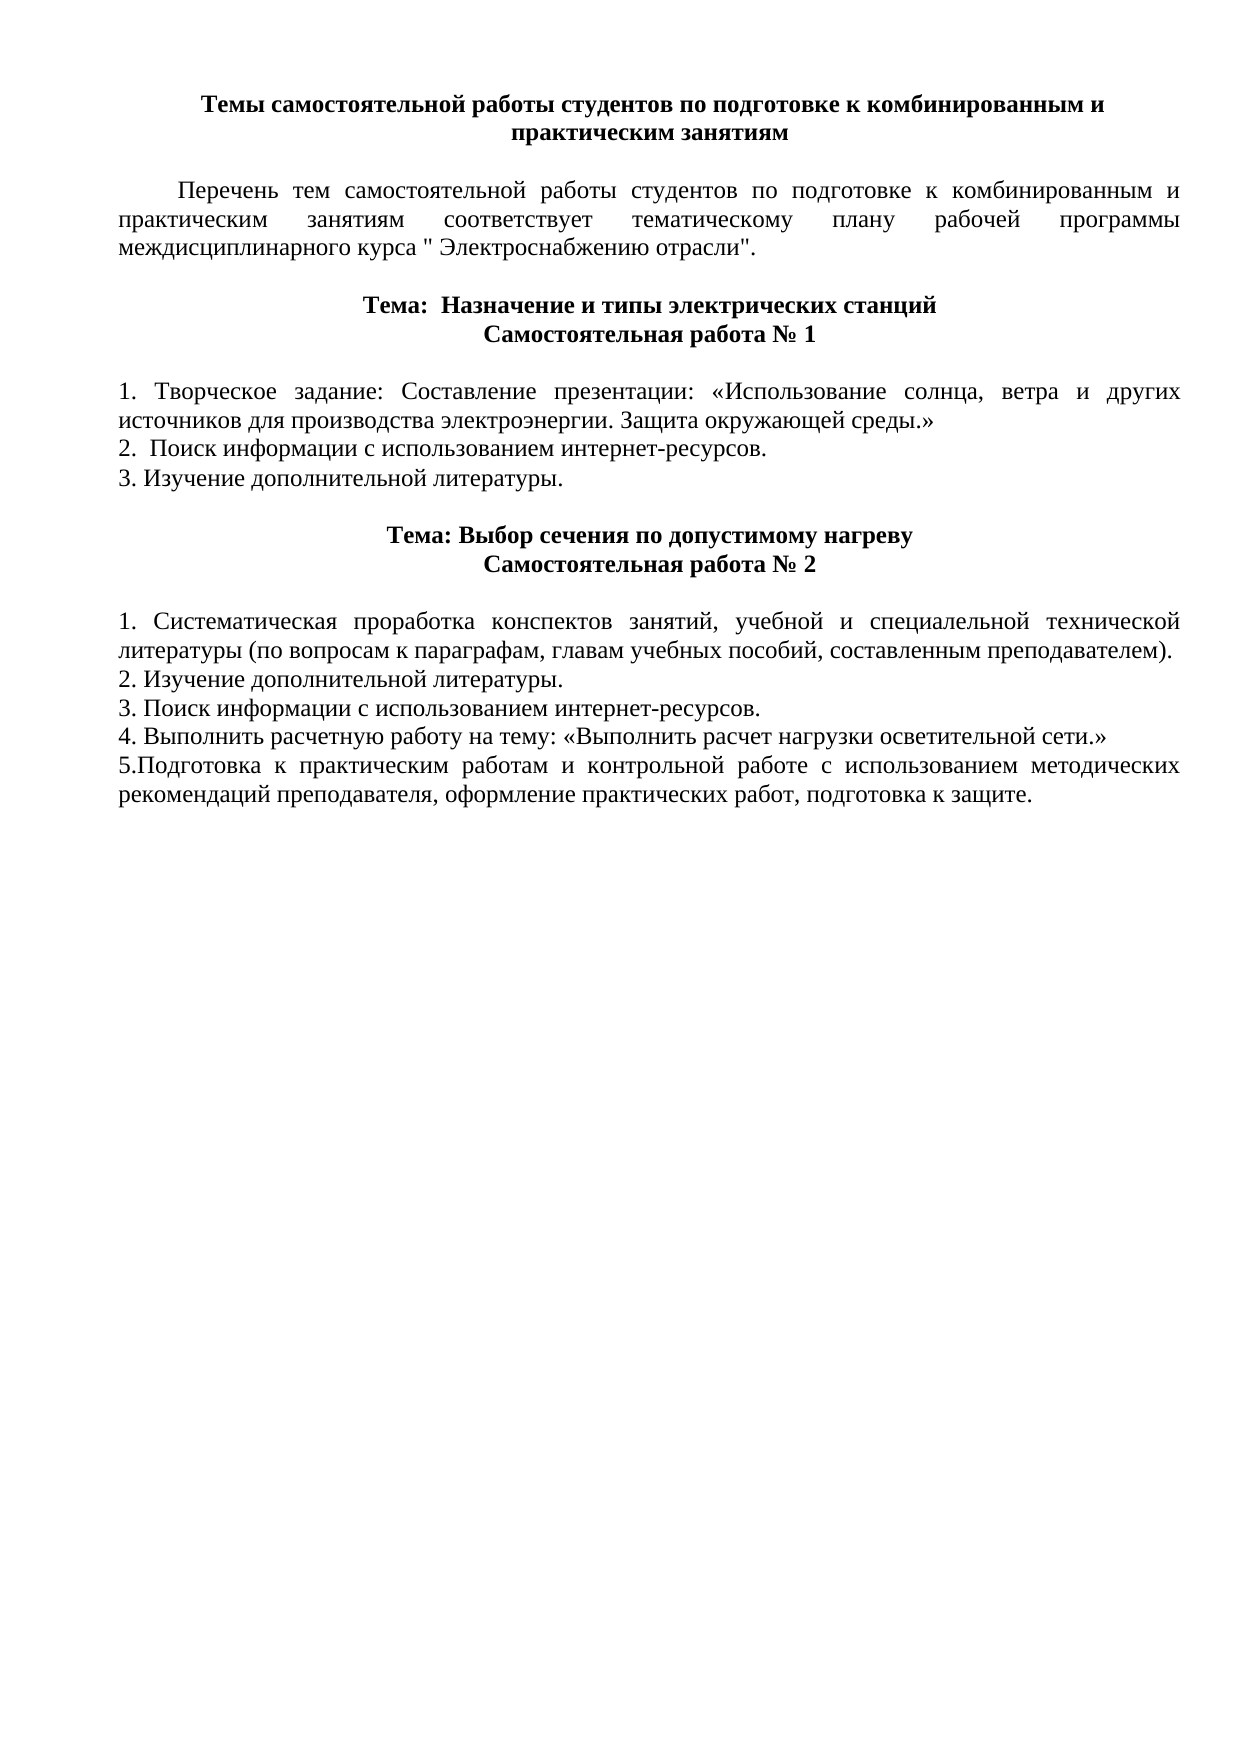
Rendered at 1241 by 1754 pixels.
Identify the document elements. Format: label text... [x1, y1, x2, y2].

text 5.Подготовка к практическим работам и контрольной работе с использованием методических рекомендаций преподавателя, оформление практических работ, подготовка к защите. [118, 750, 1181, 808]
text Самостоятельная работа № 1 [118, 319, 1181, 347]
text Тема: Выбор сечения по допустимому нагреву [118, 520, 1181, 549]
text 2. Поиск информации с использованием интернет-ресурсов. [118, 434, 1181, 463]
text Тема: Назначение и типы электрических станций [118, 290, 1181, 319]
text 2. Изучение дополнительной литературы. [118, 664, 1181, 693]
text 3. Изучение дополнительной литературы. [118, 463, 1181, 491]
text 1. Творческое задание: Составление презентации: «Использование солнца, ветра и других источников для производства электроэнергии. Защита окружающей среды.» [118, 376, 1181, 434]
text Перечень тем самостоятельной работы студентов по подготовке к комбинированным и практическим занятиям соответствует тематическому плану рабочей программы междисциплинарного курса " Электроснабжению отрасли". [118, 175, 1181, 261]
text 1. Систематическая проработка конспектов занятий, учебной и специалельной технической литературы (по вопросам к параграфам, главам учебных пособий, составленным преподавателем). [118, 606, 1181, 664]
text Темы самостоятельной работы студентов по подготовке к комбинированным и практическим занятиям [118, 89, 1181, 146]
text 3. Поиск информации с использованием интернет-ресурсов. [118, 693, 1181, 721]
text 4. Выполнить расчетную работу на тему: «Выполнить расчет нагрузки осветительной сети.» [118, 721, 1181, 750]
text Самостоятельная работа № 2 [118, 549, 1181, 578]
